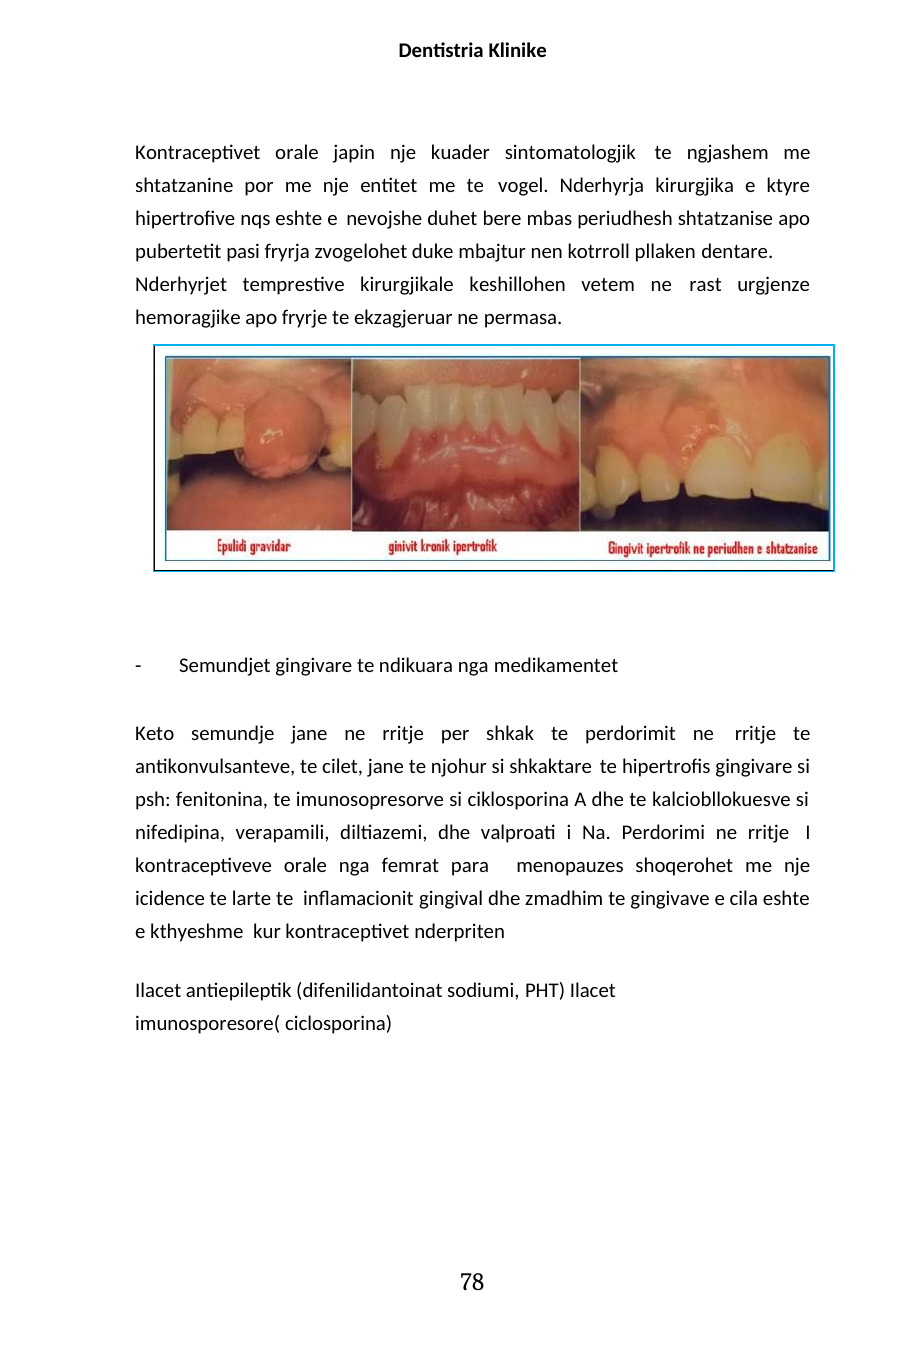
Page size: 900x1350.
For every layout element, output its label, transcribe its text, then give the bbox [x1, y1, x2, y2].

text Keto semundje jane ne rritje per shkak te perdorimit ne rritje te antikonvulsanteve, te cilet, jane te njohur si shkaktare te hipertrofis gingivare si psh: fenitonina, te imunosopresorve si ciklosporina A dhe te kalciobllokuesve si nifedipina, verapamili, diltiazemi, dhe valproati i Na. Perdorimi ne rritje I kontraceptiveve orale nga femrat para menopauzes shoqerohet me nje icidence te larte te inflamacionit gingival dhe zmadhim te gingivave e cila eshte e kthyeshme kur kontraceptivet nderpriten [135, 720, 810, 944]
text Kontraceptivet orale japin nje kuader sintomatologjik te ngjashem me shtatzanine por me nje entitet me te vogel. Nderhyrja kirurgjika e ktyre hipertrofive nqs eshte e nevojshe duhet bere mbas periudhesh shtatzanise apo pubertetit pasi fryrja zvogelohet duke mbajtur nen kotrroll pllaken dentare. [135, 139, 811, 264]
text Ilacet antiepileptik (difenilidantoinat sodiumi, PHT) Ilacet imunosporesore( ciclosporina) [135, 977, 742, 1036]
text - Semundjet gingivare te ndikuara nga medikamentet [135, 652, 829, 677]
picture [155, 347, 832, 570]
text Dentistria Klinike [183, 37, 762, 63]
text Nderhyrjet temprestive kirurgjikale keshillohen vetem ne rast urgjenze hemoragjike apo fryrje te ekzagjeruar ne permasa. [135, 272, 810, 330]
